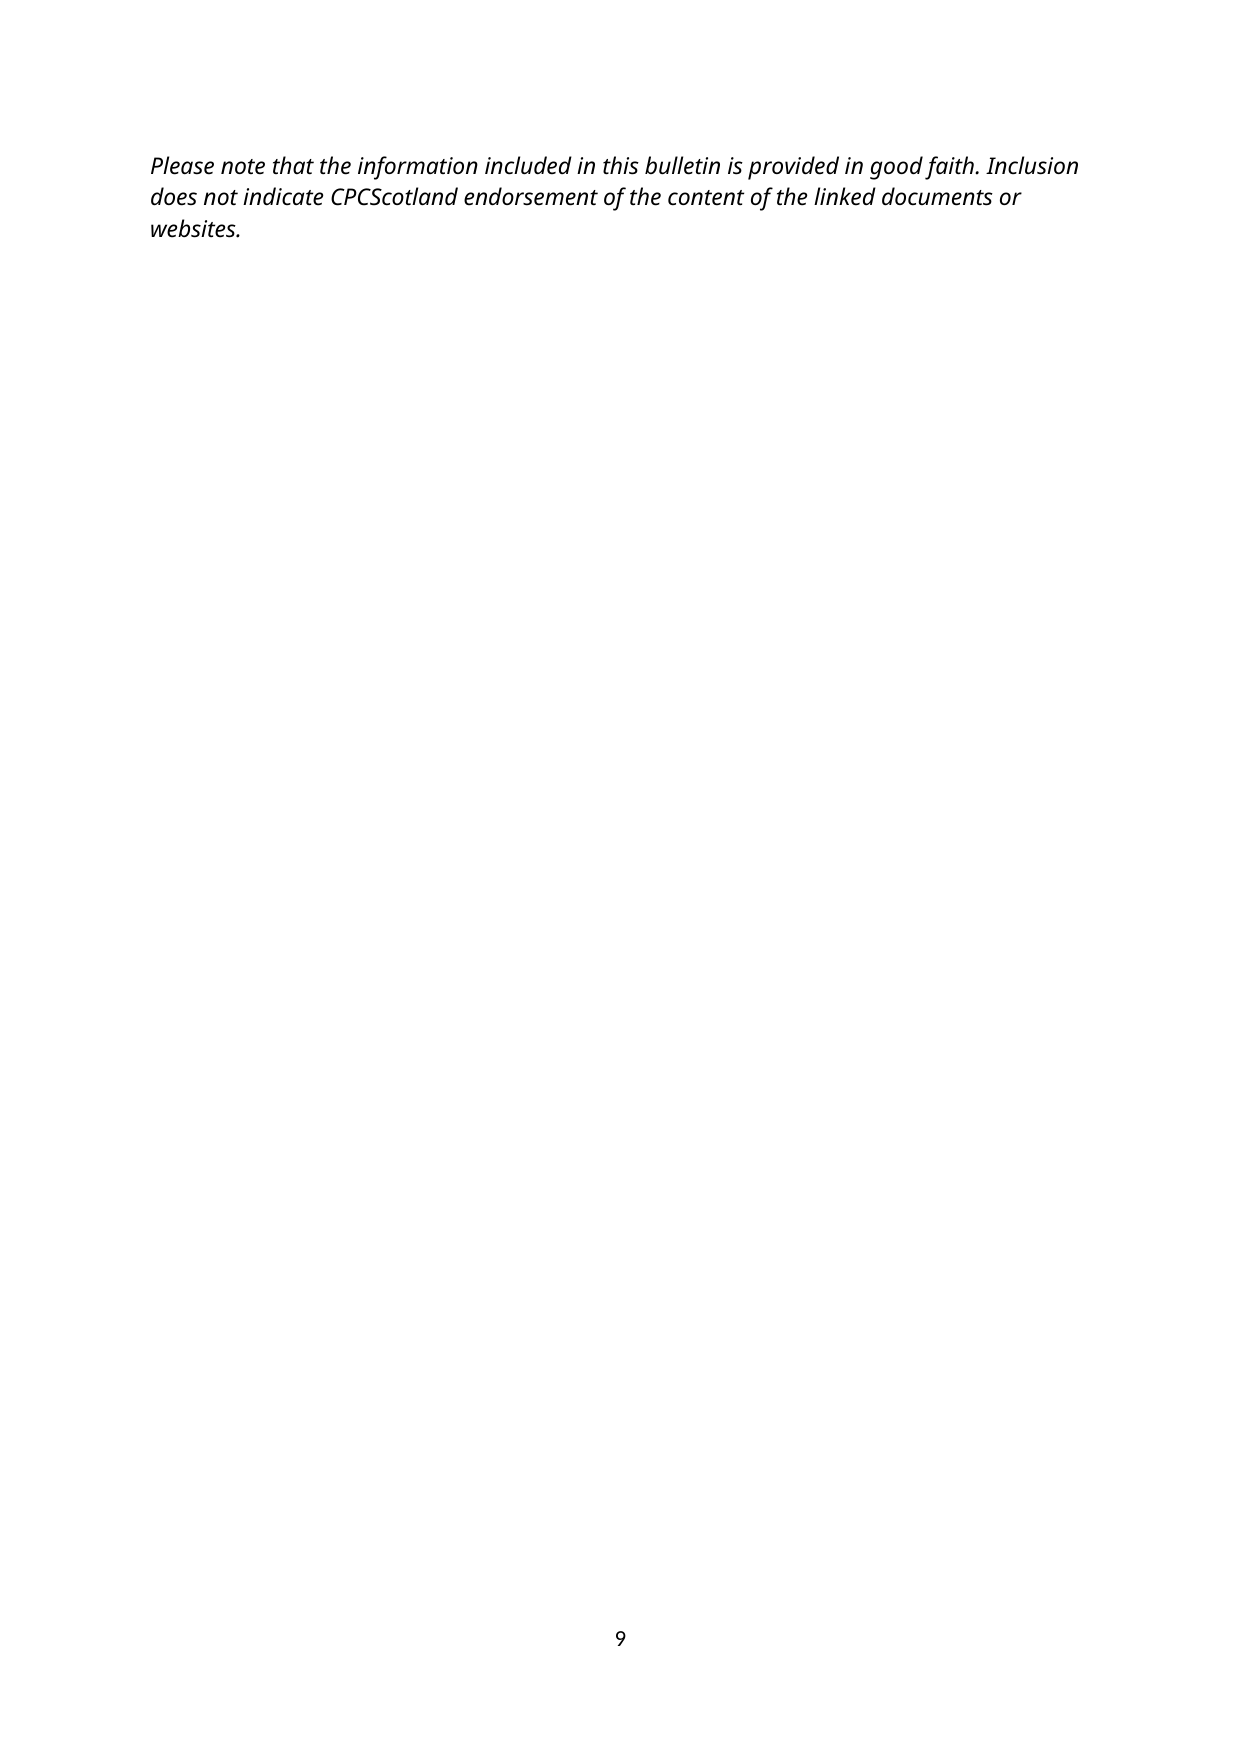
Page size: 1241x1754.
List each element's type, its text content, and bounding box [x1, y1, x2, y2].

text Please note that the information included in this bulletin is provided in good faith. Inclusion does not indicate CPCScotland endorsement of the content of the linked documents or websites. [150, 150, 1090, 244]
